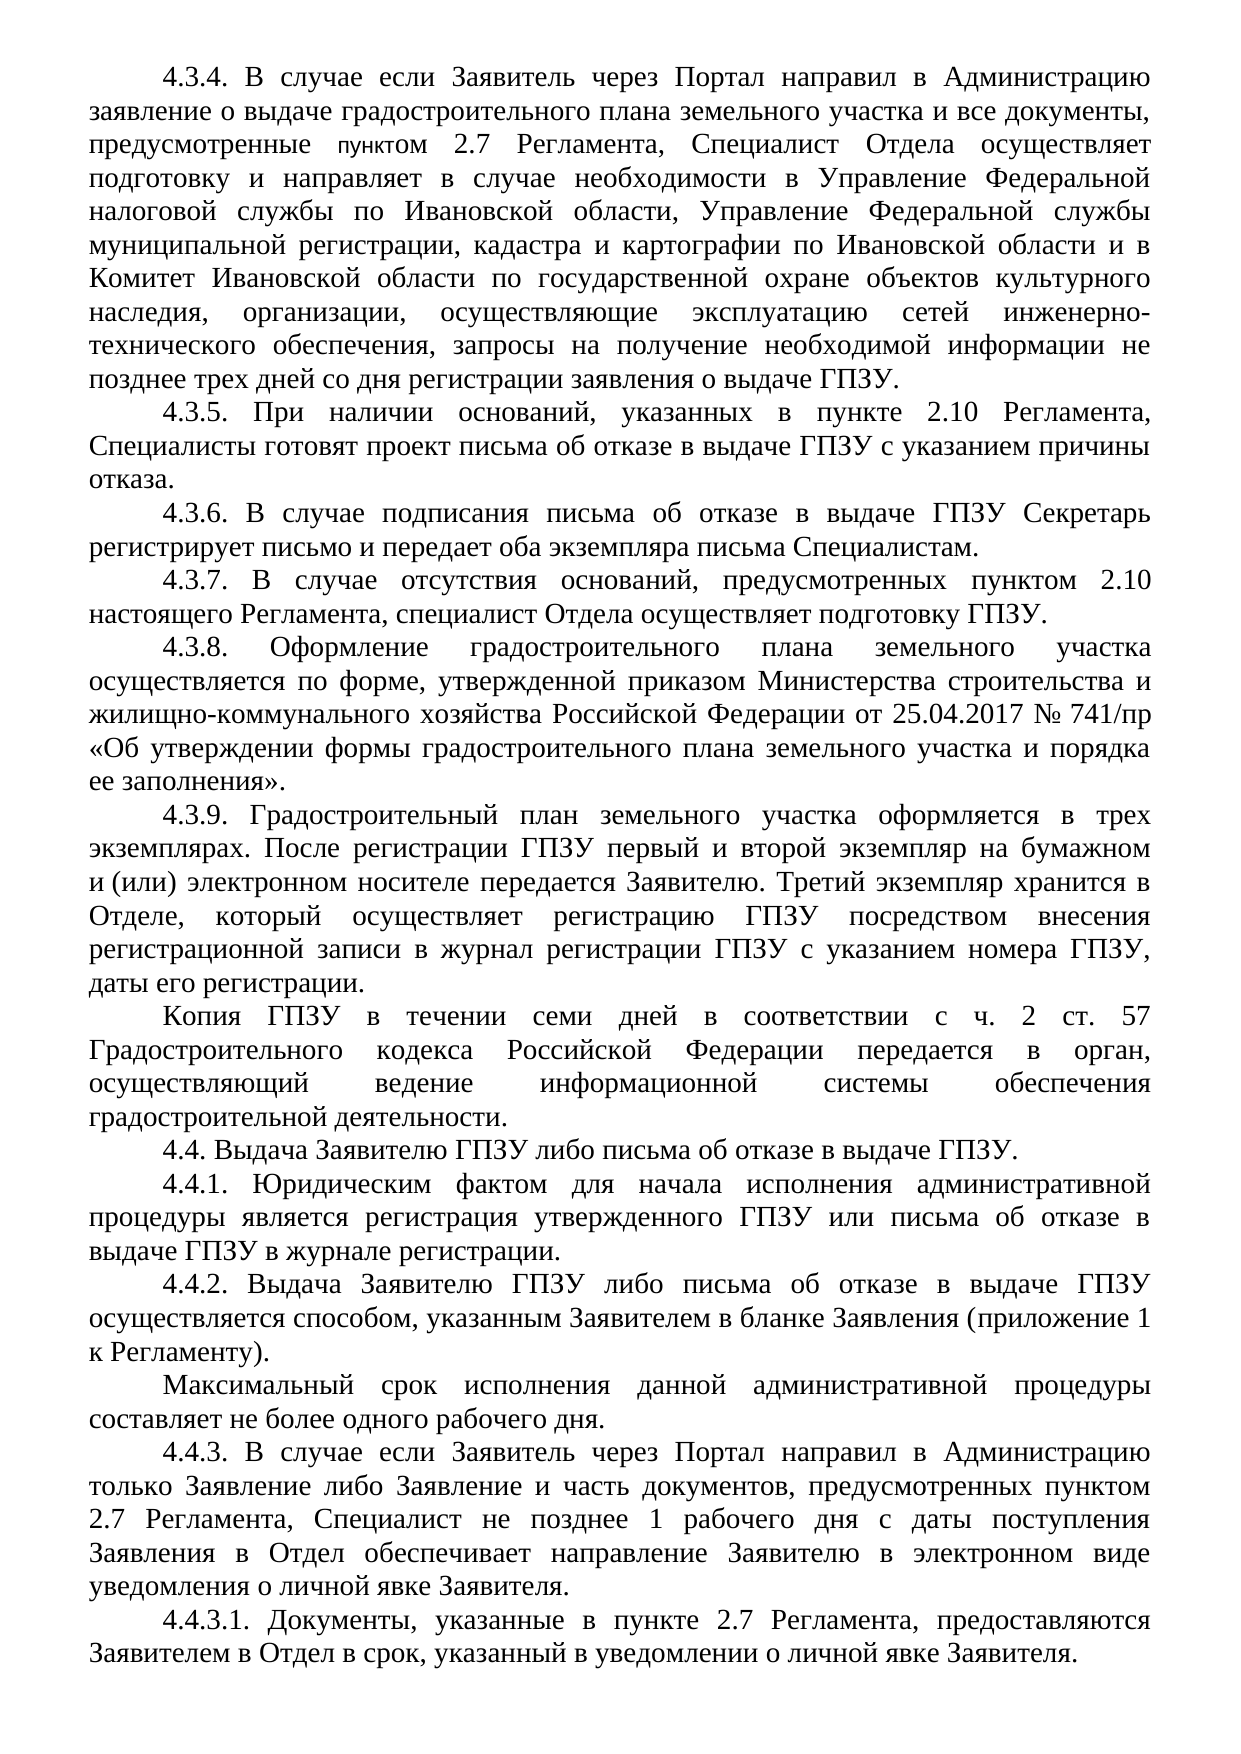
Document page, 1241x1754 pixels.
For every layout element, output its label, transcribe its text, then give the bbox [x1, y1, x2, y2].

text 4.3.9. Градостроительный план земельного участка оформляется в трех экземплярах. После регистрации ГПЗУ первый и второй экземпляр на бумажном и (или) электронном носителе передается Заявителю. Третий экземпляр хранится в Отделе, который осуществляет регистрацию ГПЗУ посредством внесения регистрационной записи в журнал регистрации ГПЗУ с указанием номера ГПЗУ, даты его регистрации. [88, 797, 1152, 998]
text 4.4.1. Юридическим фактом для начала исполнения административной процедуры является регистрация утвержденного ГПЗУ или письма об отказе в выдаче ГПЗУ в журнале регистрации. [88, 1166, 1152, 1267]
text 4.3.4. В случае если Заявитель через Портал направил в Администрацию заявление о выдаче градостроительного плана земельного участка и все документы, предусмотренные пунктом 2.7 Регламента, Специалист Отдела осуществляет подготовку и направляет в случае необходимости в Управление Федеральной налоговой службы по Ивановской области, Управление Федеральной службы муниципальной регистрации, кадастра и картографии по Ивановской области и в Комитет Ивановской области по государственной охране объектов культурного наследия, организации, осуществляющие эксплуатацию сетей инженерно-технического обеспечения, запросы на получение необходимой информации не позднее трех дней со дня регистрации заявления о выдаче ГПЗУ. [88, 59, 1152, 394]
text 4.3.7. В случае отсутствия оснований, предусмотренных пунктом 2.10 настоящего Регламента, специалист Отдела осуществляет подготовку ГПЗУ. [88, 562, 1152, 629]
text 4.4.2. Выдача Заявителю ГПЗУ либо письма об отказе в выдаче ГПЗУ осуществляется способом, указанным Заявителем в бланке Заявления (приложение 1 к Регламенту). [88, 1267, 1152, 1367]
text 4.3.8. Оформление градостроительного плана земельного участка осуществляется по форме, утвержденной приказом Министерства строительства и жилищно-коммунального хозяйства Российской Федерации от 25.04.2017 № 741/пр «Об утверждении формы градостроительного плана земельного участка и порядка ее заполнения». [88, 629, 1152, 797]
text 4.3.6. В случае подписания письма об отказе в выдаче ГПЗУ Секретарь регистрирует письмо и передает оба экземпляра письма Специалистам. [88, 495, 1152, 562]
text 4.4.3.1. Документы, указанные в пункте 2.7 Регламента, предоставляются Заявителем в Отдел в срок, указанный в уведомлении о личной явке Заявителя. [88, 1602, 1152, 1669]
text Копия ГПЗУ в течении семи дней в соответствии с ч. 2 ст. 57 Градостроительного кодекса Российской Федерации передается в орган, осуществляющий ведение информационной системы обеспечения градостроительной деятельности. [88, 998, 1152, 1132]
text 4.4. Выдача Заявителю ГПЗУ либо письма об отказе в выдаче ГПЗУ. [88, 1132, 1152, 1166]
text Максимальный срок исполнения данной административной процедуры составляет не более одного рабочего дня. [88, 1367, 1152, 1434]
text 4.3.5. При наличии оснований, указанных в пункте 2.10 Регламента, Специалисты готовят проект письма об отказе в выдаче ГПЗУ с указанием причины отказа. [88, 394, 1152, 495]
text 4.4.3. В случае если Заявитель через Портал направил в Администрацию только Заявление либо Заявление и часть документов, предусмотренных пунктом 2.7 Регламента, Специалист не позднее 1 рабочего дня с даты поступления Заявления в Отдел обеспечивает направление Заявителю в электронном виде уведомления о личной явке Заявителя. [88, 1434, 1152, 1602]
